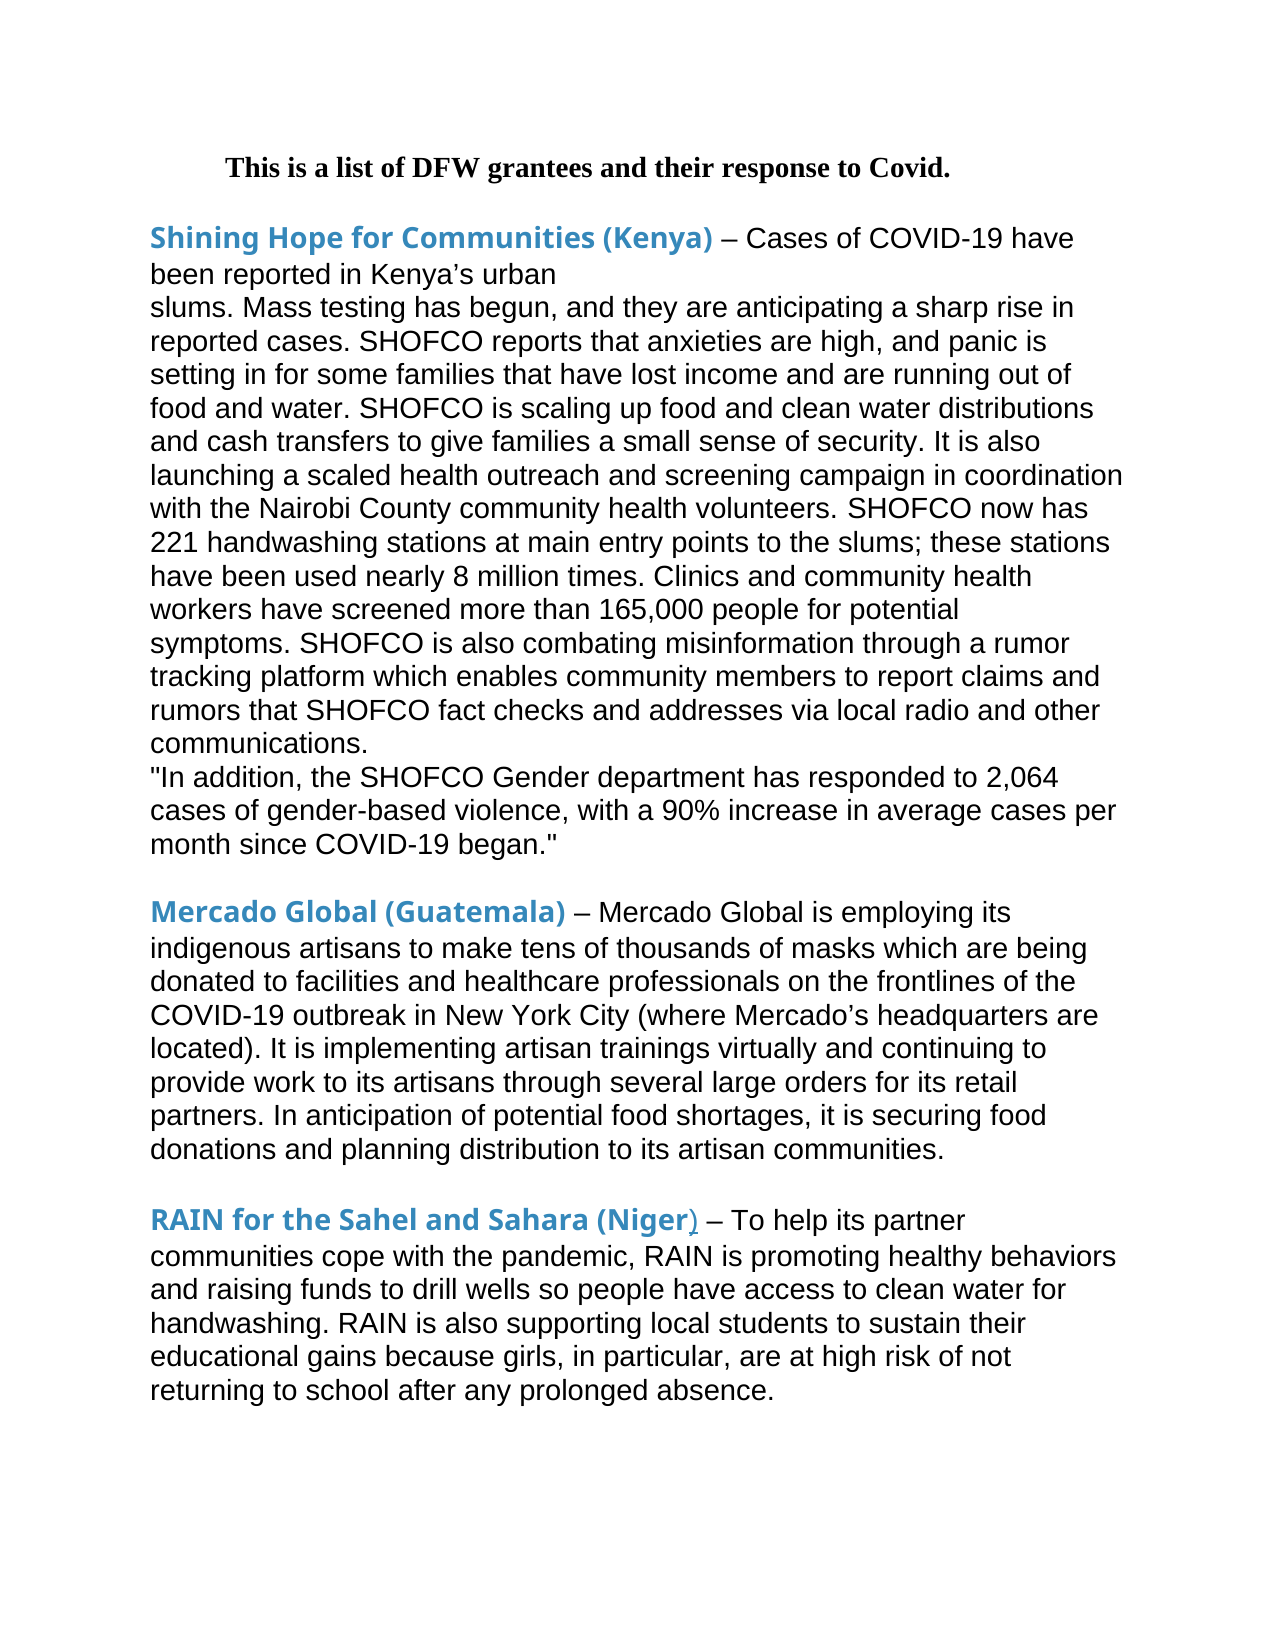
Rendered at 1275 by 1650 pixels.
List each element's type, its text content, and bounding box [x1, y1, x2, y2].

text RAIN for the Sahel and Sahara (Niger) – To help its partner communities cope with the pandemic, RAIN is promoting healthy behaviors and raising funds to drill wells so people have access to clean water for handwashing. RAIN is also supporting local students to sustain their educational gains because girls, in particular, are at high risk of not returning to school after any prolonged absence. [150, 1199, 1125, 1406]
text This is a list of DFW grantees and their response to Covid. [150, 150, 1125, 183]
text Shining Hope for Communities (Kenya) – Cases of COVID-19 have been reported in Kenya’s urban [150, 217, 1125, 290]
text slums. Mass testing has begun, and they are anticipating a sharp rise in reported cases. SHOFCO reports that anxieties are high, and panic is setting in for some families that have lost income and are running out of food and water. SHOFCO is scaling up food and clean water distributions and cash transfers to give families a small sense of security. It is also launching a scaled health outreach and screening campaign in coordination with the Nairobi County community health volunteers. SHOFCO now has 221 handwashing stations at main entry points to the slums; these stations have been used nearly 8 million times. Clinics and community health workers have screened more than 165,000 people for potential symptoms. SHOFCO is also combating misinformation through a rumor tracking platform which enables community members to report claims and rumors that SHOFCO fact checks and addresses via local radio and other communications. [150, 290, 1125, 760]
text "In addition, the SHOFCO Gender department has responded to 2,064 cases of gender-based violence, with a 90% increase in average cases per month since COVID-19 began." [150, 760, 1125, 891]
text Mercado Global (Guatemala) – Mercado Global is employing its indigenous artisans to make tens of thousands of masks which are being donated to facilities and healthcare professionals on the frontlines of the COVID-19 outbreak in New York City (where Mercado’s headquarters are located). It is implementing artisan trainings virtually and continuing to provide work to its artisans through several large orders for its retail partners. In anticipation of potential food shortages, it is securing food donations and planning distribution to its artisan communities. [150, 891, 1125, 1166]
